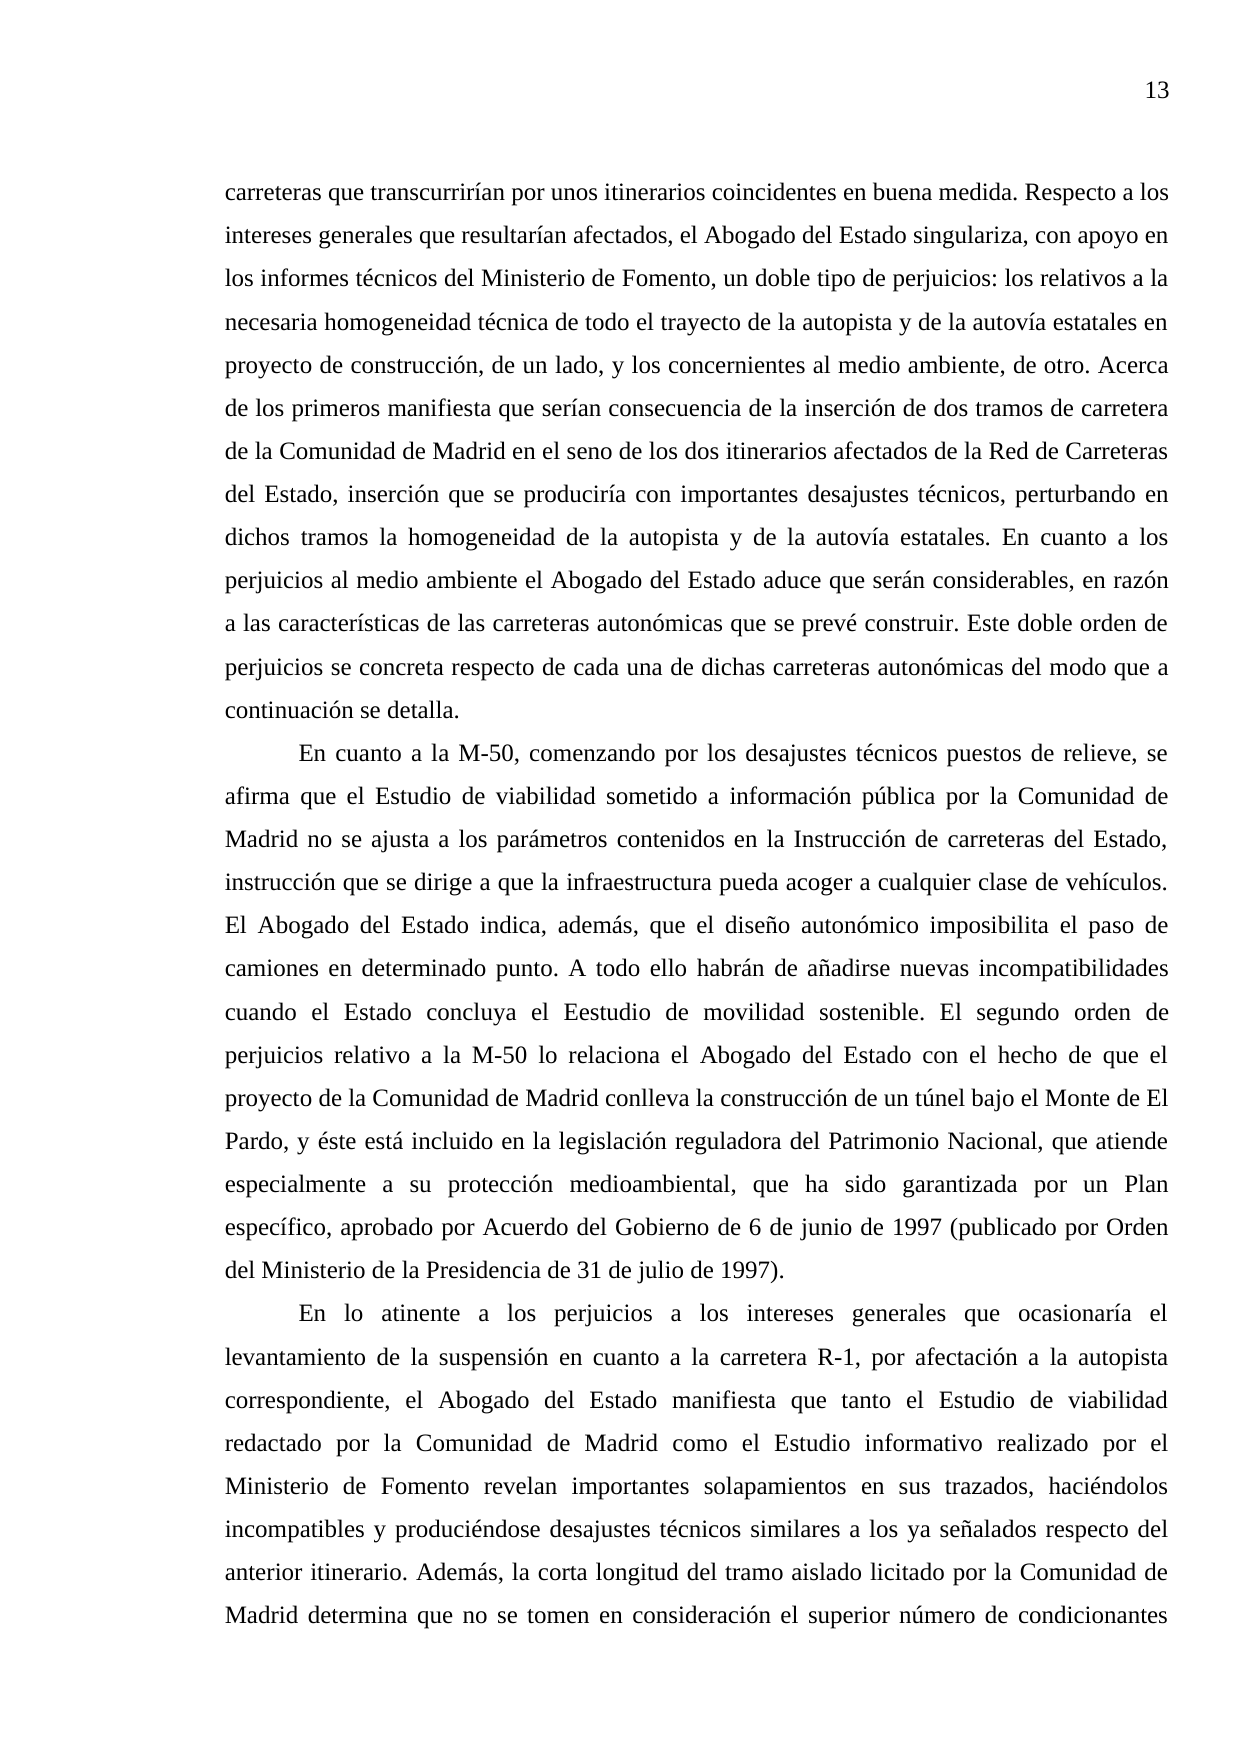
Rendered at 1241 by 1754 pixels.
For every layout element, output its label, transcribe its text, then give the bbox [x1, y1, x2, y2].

text En cuanto a la M-50, comenzando por los desajustes técnicos puestos de relieve, se afirma que el Estudio de viabilidad sometido a información pública por la Comunidad de Madrid no se ajusta a los parámetros contenidos en la Instrucción de carreteras del Estado, instrucción que se dirige a que la infraestructura pueda acoger a cualquier clase de vehículos. El Abogado del Estado indica, además, que el diseño autonómico imposibilita el paso de camiones en determinado punto. A todo ello habrán de añadirse nuevas incompatibilidades cuando el Estado concluya el Eestudio de movilidad sostenible. El segundo orden de perjuicios relativo a la M-50 lo relaciona el Abogado del Estado con el hecho de que el proyecto de la Comunidad de Madrid conlleva la construcción de un túnel bajo el Monte de El Pardo, y éste está incluido en la legislación reguladora del Patrimonio Nacional, que atiende especialmente a su protección medioambiental, que ha sido garantizada por un Plan específico, aprobado por Acuerdo del Gobierno de 6 de junio de 1997 (publicado por Orden del Ministerio de la Presidencia de 31 de julio de 1997). [224, 738, 1169, 1284]
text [224, 177, 1169, 723]
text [224, 1298, 1169, 1629]
